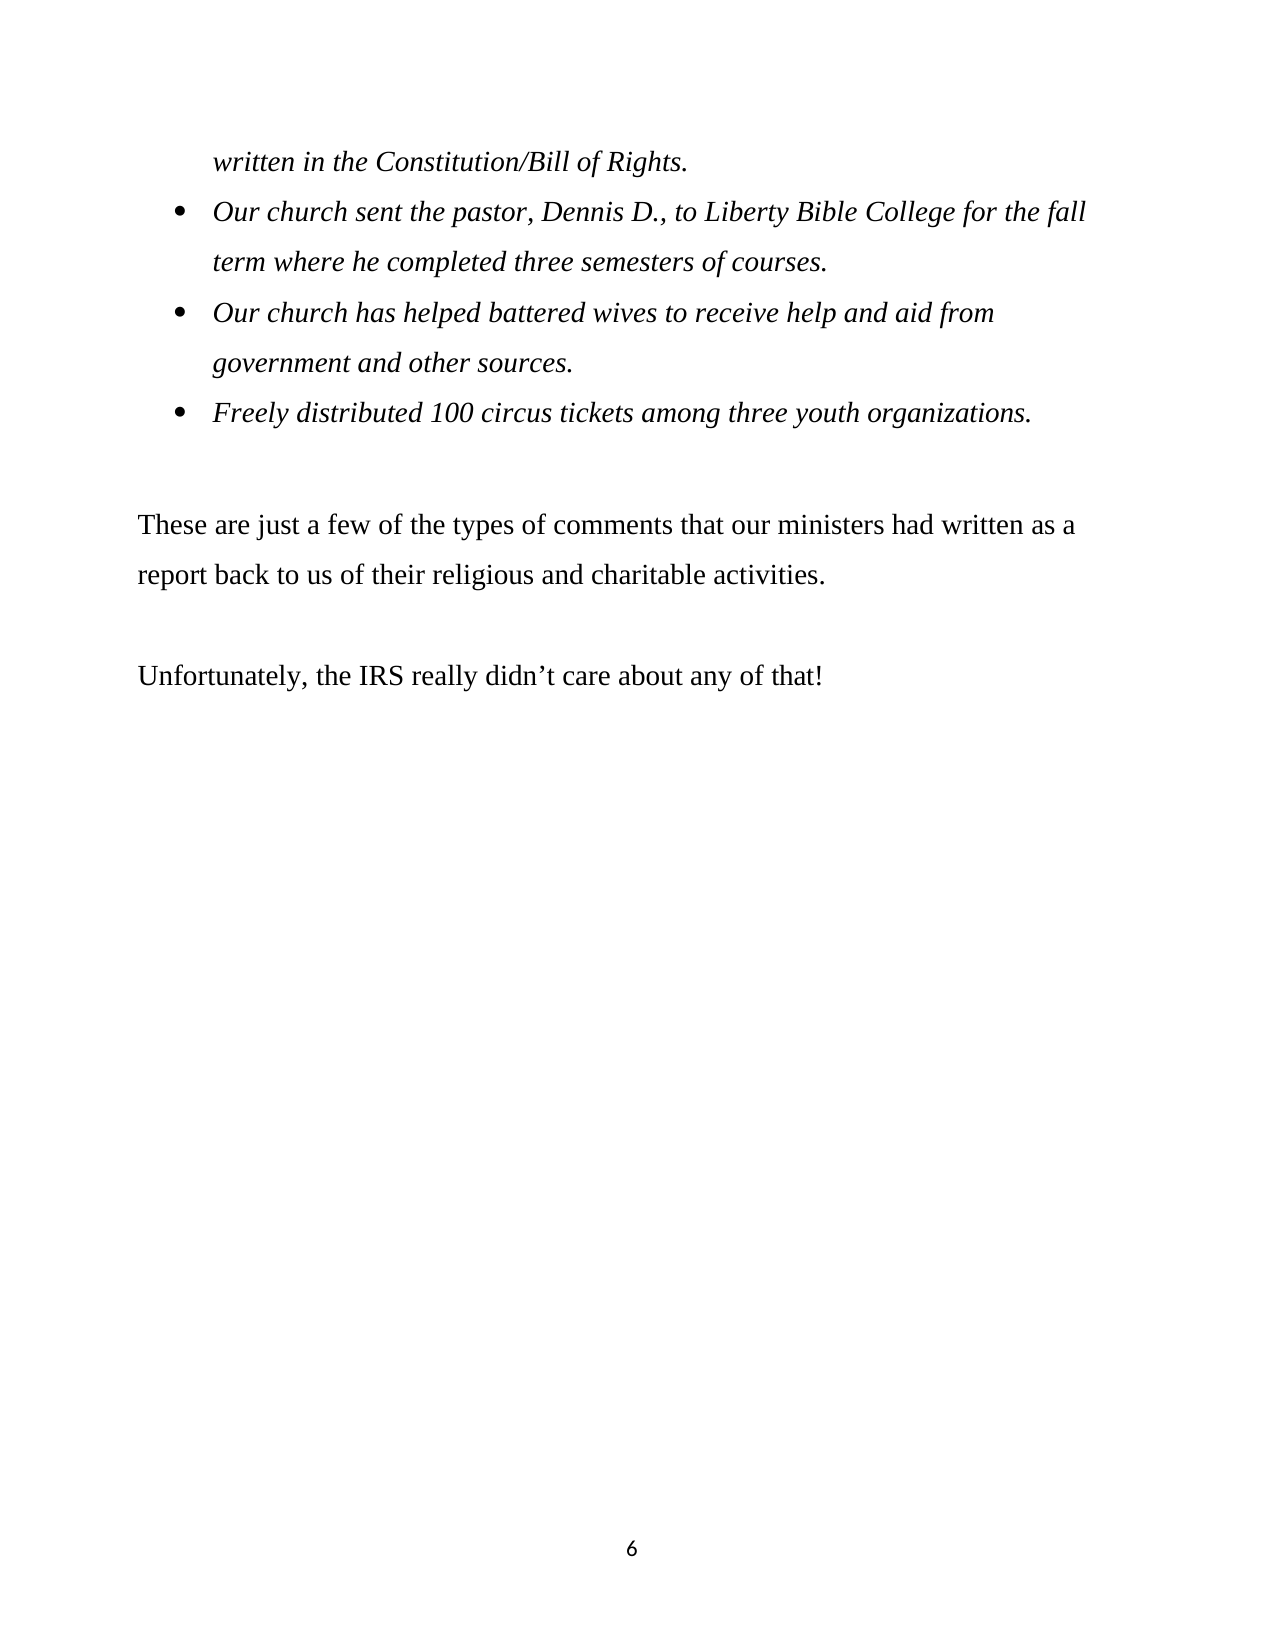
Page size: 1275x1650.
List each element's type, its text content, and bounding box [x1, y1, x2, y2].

list Our church has helped battered wives to receive help and aid from government and other sources. [175, 295, 1141, 379]
text Unfortunately, the IRS really didn’t care about any of that! [137, 658, 1141, 692]
text These are just a few of the types of comments that our ministers had written as a report back to us of their religious and charitable activities. [137, 507, 1141, 591]
list Freely distributed 100 circus tickets among three youth organizations. [175, 396, 1141, 429]
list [175, 144, 1141, 177]
list Our church sent the pastor, Dennis D., to Liberty Bible College for the fall term where he completed three semesters of courses. [175, 194, 1141, 278]
